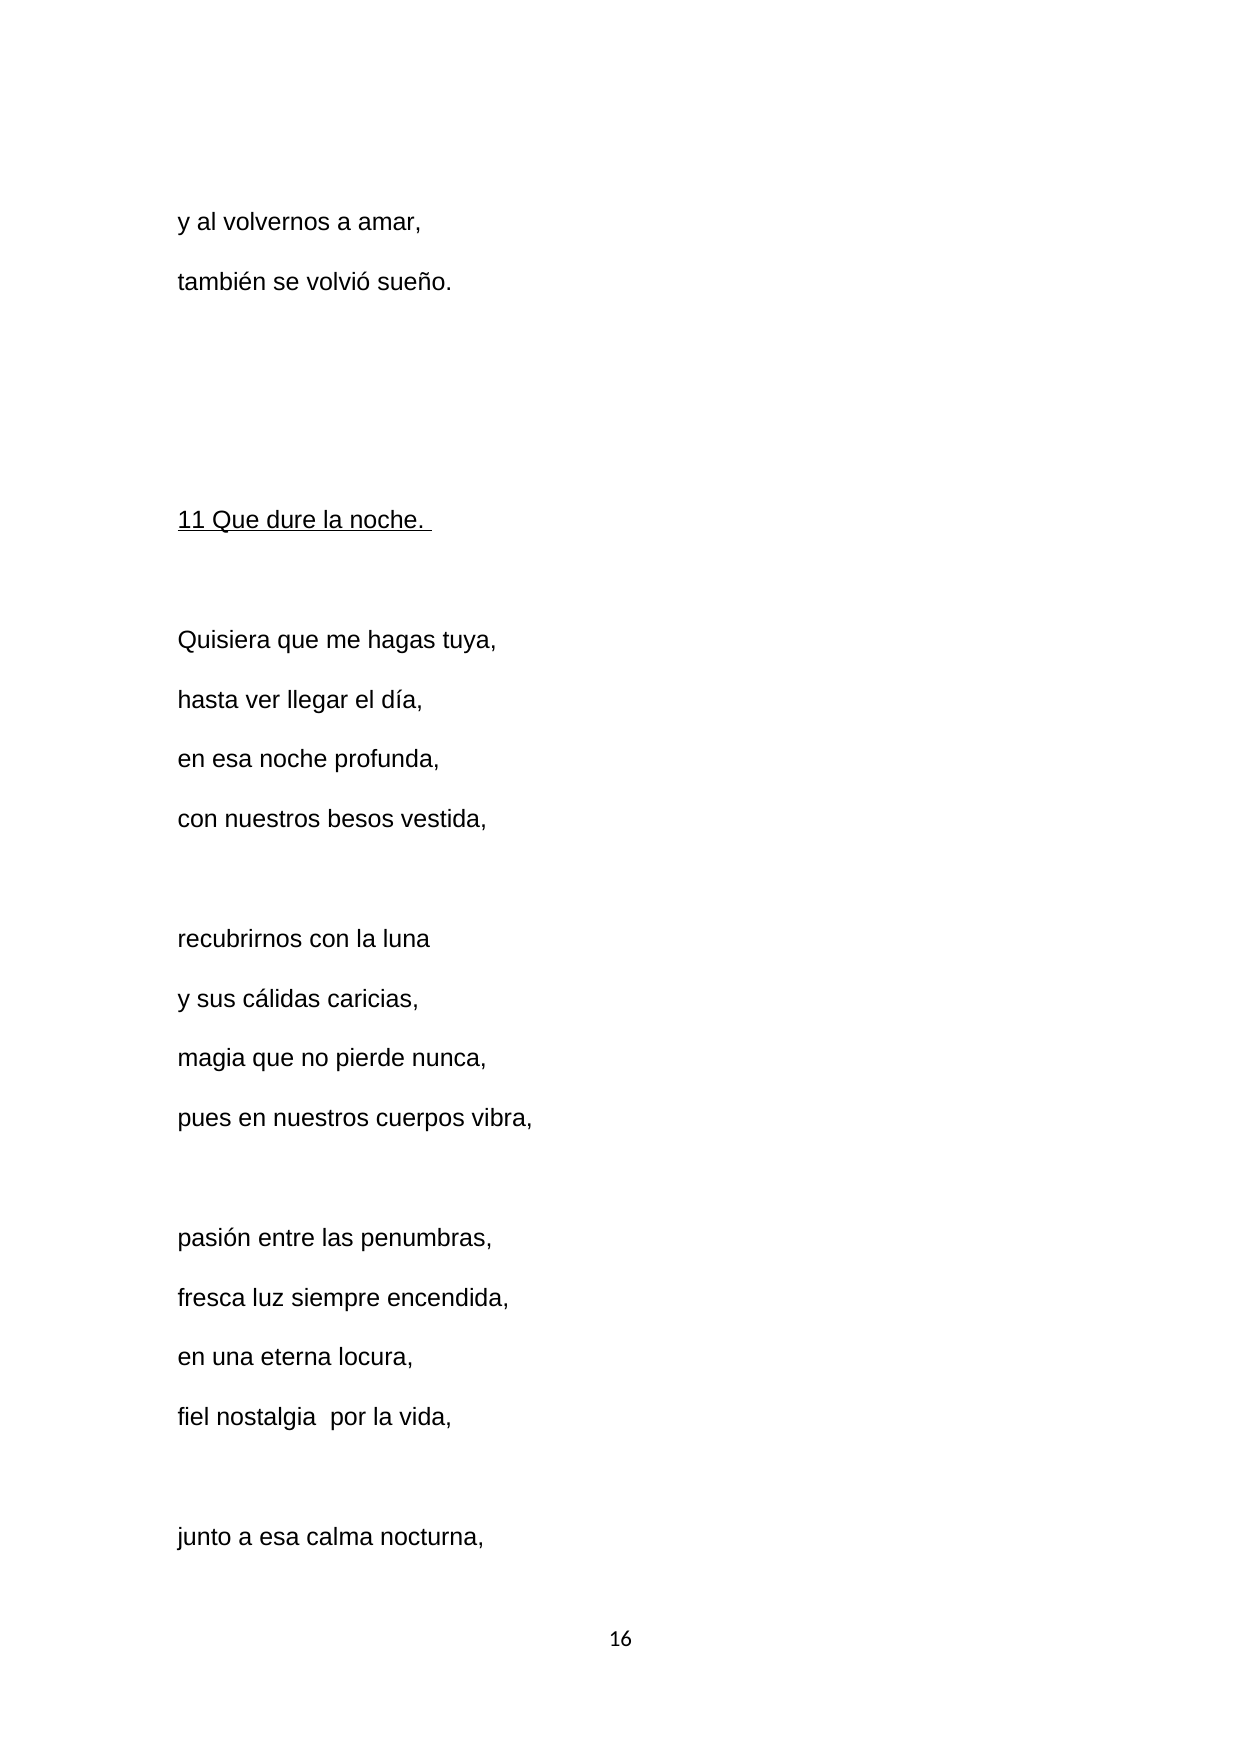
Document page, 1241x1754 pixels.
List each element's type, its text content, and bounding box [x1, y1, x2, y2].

text con nuestros besos vestida, [177, 804, 1063, 833]
text hasta ver llegar el día, [177, 684, 1063, 713]
text Quisiera que me hagas tuya, [177, 625, 1063, 653]
text junto a esa calma nocturna, [177, 1522, 1063, 1550]
text en una eterna locura, [177, 1342, 1063, 1371]
text también se volvió sueño. [177, 267, 1063, 296]
text 11 Que dure la noche. [177, 505, 1063, 534]
text magia que no pierde nunca, [177, 1043, 1063, 1072]
text fiel nostalgia por la vida, [177, 1402, 1063, 1431]
text pues en nuestros cuerpos vibra, [177, 1103, 1063, 1132]
text fresca luz siempre encendida, [177, 1282, 1063, 1311]
text recubrirnos con la luna [177, 924, 1063, 952]
text en esa noche profunda, [177, 744, 1063, 773]
text y al volvernos a amar, [177, 207, 1063, 236]
text y sus cálidas caricias, [177, 983, 1063, 1012]
text pasión entre las penumbras, [177, 1223, 1063, 1251]
